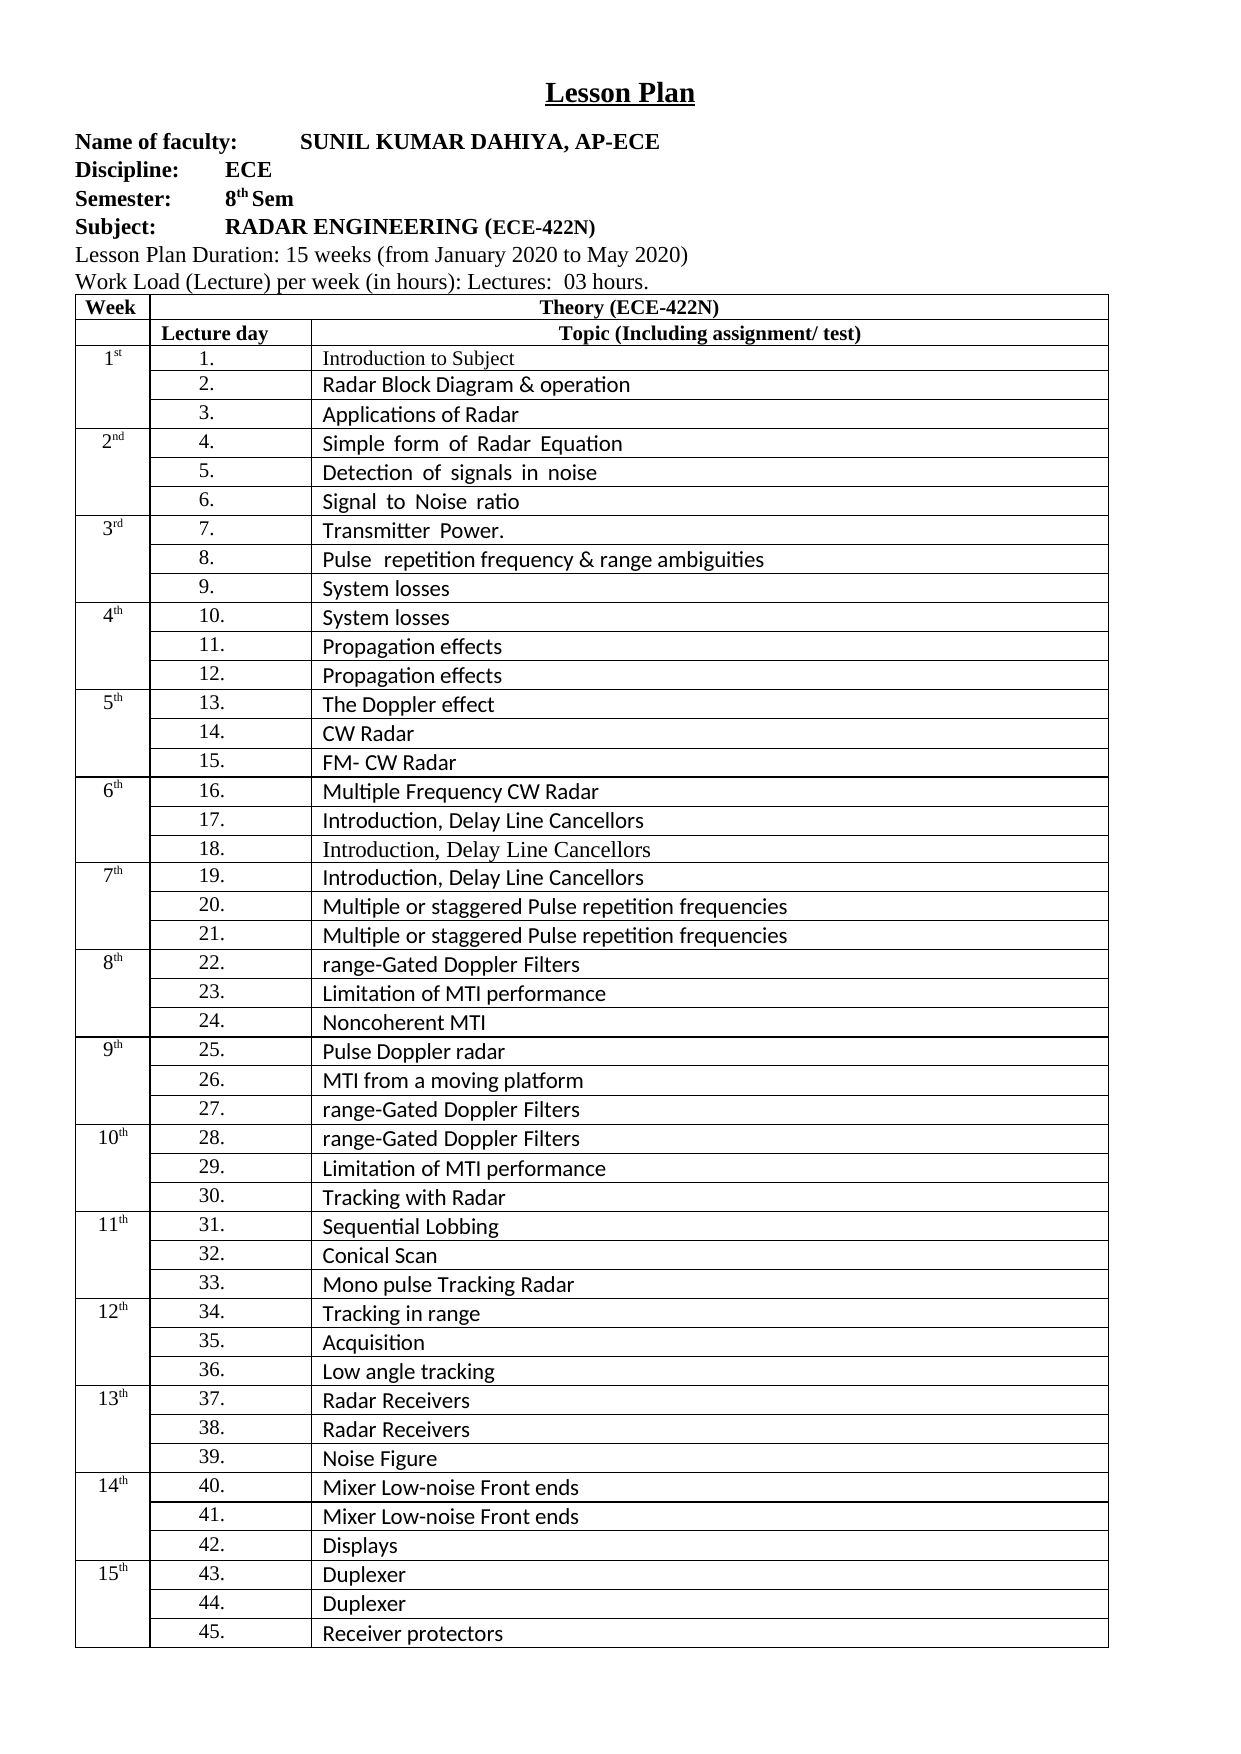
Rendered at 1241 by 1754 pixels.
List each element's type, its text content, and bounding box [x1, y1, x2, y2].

table_cell [151, 921, 311, 949]
table_cell Lecture day [151, 320, 311, 344]
table_cell Tracking with Radar [312, 1183, 1108, 1211]
table_cell [151, 1531, 311, 1559]
table_cell [151, 603, 311, 631]
table_cell [151, 719, 311, 747]
table_cell [151, 1183, 311, 1211]
table_cell Tracking in range [312, 1299, 1108, 1327]
table_cell [151, 458, 311, 486]
table_cell Sequential Lobbing [312, 1212, 1108, 1240]
table_cell Noise Figure [312, 1444, 1108, 1472]
text Name of faculty: SUNIL KUMAR DAHIYA, AP-ECE [75, 128, 1165, 154]
table_cell Simple form of Radar Equation [312, 429, 1108, 457]
table_cell Radar Receivers [312, 1415, 1108, 1443]
table_cell Applications of Radar [312, 400, 1108, 428]
table_cell [76, 320, 149, 344]
table_cell Detection of signals in noise [312, 458, 1108, 486]
table_cell [151, 1066, 311, 1094]
table_cell range-Gated Doppler Filters [312, 950, 1108, 978]
table_cell [151, 892, 311, 920]
table_cell 15th [76, 1561, 149, 1647]
table_cell Transmitter Power. [312, 516, 1108, 544]
table_cell [151, 429, 311, 457]
table_cell 4th [76, 603, 149, 689]
table_cell Multiple or staggered Pulse repetition frequencies [312, 921, 1108, 949]
table_cell [151, 836, 311, 862]
table_cell System losses [312, 574, 1108, 602]
table_cell Mixer Low-noise Front ends [312, 1473, 1108, 1501]
table_cell [151, 950, 311, 978]
text Semester: 8th Sem [75, 185, 1165, 211]
text Discipline: ECE [75, 156, 1165, 183]
table_cell Introduction, Delay Line Cancellors [312, 836, 1108, 862]
table_cell Radar Block Diagram & operation [312, 371, 1108, 399]
table_cell [151, 516, 311, 544]
table_cell [151, 1386, 311, 1414]
table_cell [151, 1473, 311, 1501]
table_cell The Doppler effect [312, 690, 1108, 718]
table_cell [151, 574, 311, 602]
table_cell 14th [76, 1473, 149, 1559]
table_cell Low angle tracking [312, 1357, 1108, 1385]
table_cell [151, 400, 311, 428]
table_cell [151, 632, 311, 660]
table_cell Limitation of MTI performance [312, 1154, 1108, 1182]
table_cell FM- CW Radar [312, 749, 1108, 776]
table_cell Mixer Low-noise Front ends [312, 1503, 1108, 1530]
table_cell Receiver protectors [312, 1619, 1108, 1647]
table_cell Conical Scan [312, 1241, 1108, 1269]
table_cell Pulse Doppler radar [312, 1038, 1108, 1065]
table_cell 3rd [76, 516, 149, 602]
table_cell [151, 863, 311, 891]
table_cell [151, 1444, 311, 1472]
table_cell Radar Receivers [312, 1386, 1108, 1414]
table_cell Pulse repetition frequency & range ambiguities [312, 545, 1108, 573]
table_cell Introduction to Subject [312, 346, 1108, 369]
table_cell Mono pulse Tracking Radar [312, 1270, 1108, 1298]
table_cell [151, 1590, 311, 1618]
table_cell 5th [76, 690, 149, 776]
table_cell MTI from a moving platform [312, 1066, 1108, 1094]
table_cell [151, 1503, 311, 1530]
table_cell [151, 1561, 311, 1588]
table_cell [151, 979, 311, 1007]
text Work Load (Lecture) per week (in hours): Lectures: 03 hours. [75, 268, 1165, 294]
table_cell 9th [76, 1038, 149, 1123]
table_cell Propagation effects [312, 632, 1108, 660]
table_cell [151, 1096, 311, 1123]
table_cell [151, 346, 311, 369]
table_cell 12th [76, 1299, 149, 1385]
table_cell [151, 1299, 311, 1327]
table_cell [151, 1038, 311, 1065]
table_cell [151, 1357, 311, 1385]
table_cell [151, 1328, 311, 1356]
table_cell Displays [312, 1531, 1108, 1559]
table_header Week [76, 295, 149, 319]
table_cell Introduction, Delay Line Cancellors [312, 863, 1108, 891]
table_cell 10th [76, 1125, 149, 1211]
table_cell Noncoherent MTI [312, 1008, 1108, 1036]
table_cell range-Gated Doppler Filters [312, 1096, 1108, 1123]
table_cell Duplexer [312, 1590, 1108, 1618]
table_cell [151, 1125, 311, 1153]
table_cell Duplexer [312, 1561, 1108, 1588]
table_cell 2nd [76, 429, 149, 515]
table_cell 1st [76, 346, 149, 428]
table_cell Topic (Including assignment/ test) [312, 320, 1108, 344]
table_cell [151, 1270, 311, 1298]
table_cell Acquisition [312, 1328, 1108, 1356]
table_cell [151, 690, 311, 718]
table_cell Introduction, Delay Line Cancellors [312, 807, 1108, 834]
table_cell [151, 1619, 311, 1647]
table_cell [151, 1008, 311, 1036]
table_cell Multiple or staggered Pulse repetition frequencies [312, 892, 1108, 920]
table_cell [151, 371, 311, 399]
table_header Theory (ECE-422N) [151, 295, 1108, 319]
table_cell Propagation effects [312, 661, 1108, 689]
table_cell [151, 545, 311, 573]
table_cell 8th [76, 950, 149, 1036]
table_cell 7th [76, 863, 149, 949]
table_cell [151, 1154, 311, 1182]
table_cell 6th [76, 778, 149, 862]
table_cell [151, 487, 311, 515]
table_cell range-Gated Doppler Filters [312, 1125, 1108, 1153]
text Lesson Plan [75, 75, 1165, 108]
table_cell [151, 1241, 311, 1269]
table_cell Multiple Frequency CW Radar [312, 778, 1108, 806]
table_cell [151, 807, 311, 834]
table_cell 11th [76, 1212, 149, 1298]
table_cell 13th [76, 1386, 149, 1472]
table_cell [151, 749, 311, 776]
table_cell Signal to Noise ratio [312, 487, 1108, 515]
table_cell Limitation of MTI performance [312, 979, 1108, 1007]
table_cell System losses [312, 603, 1108, 631]
table_cell [151, 1212, 311, 1240]
table_cell [151, 661, 311, 689]
text Subject: RADAR ENGINEERING (ECE-422N) [75, 213, 1165, 239]
text Lesson Plan Duration: 15 weeks (from January 2020 to May 2020) [75, 242, 1165, 268]
table_cell [151, 1415, 311, 1443]
table_cell CW Radar [312, 719, 1108, 747]
table_cell [151, 778, 311, 806]
